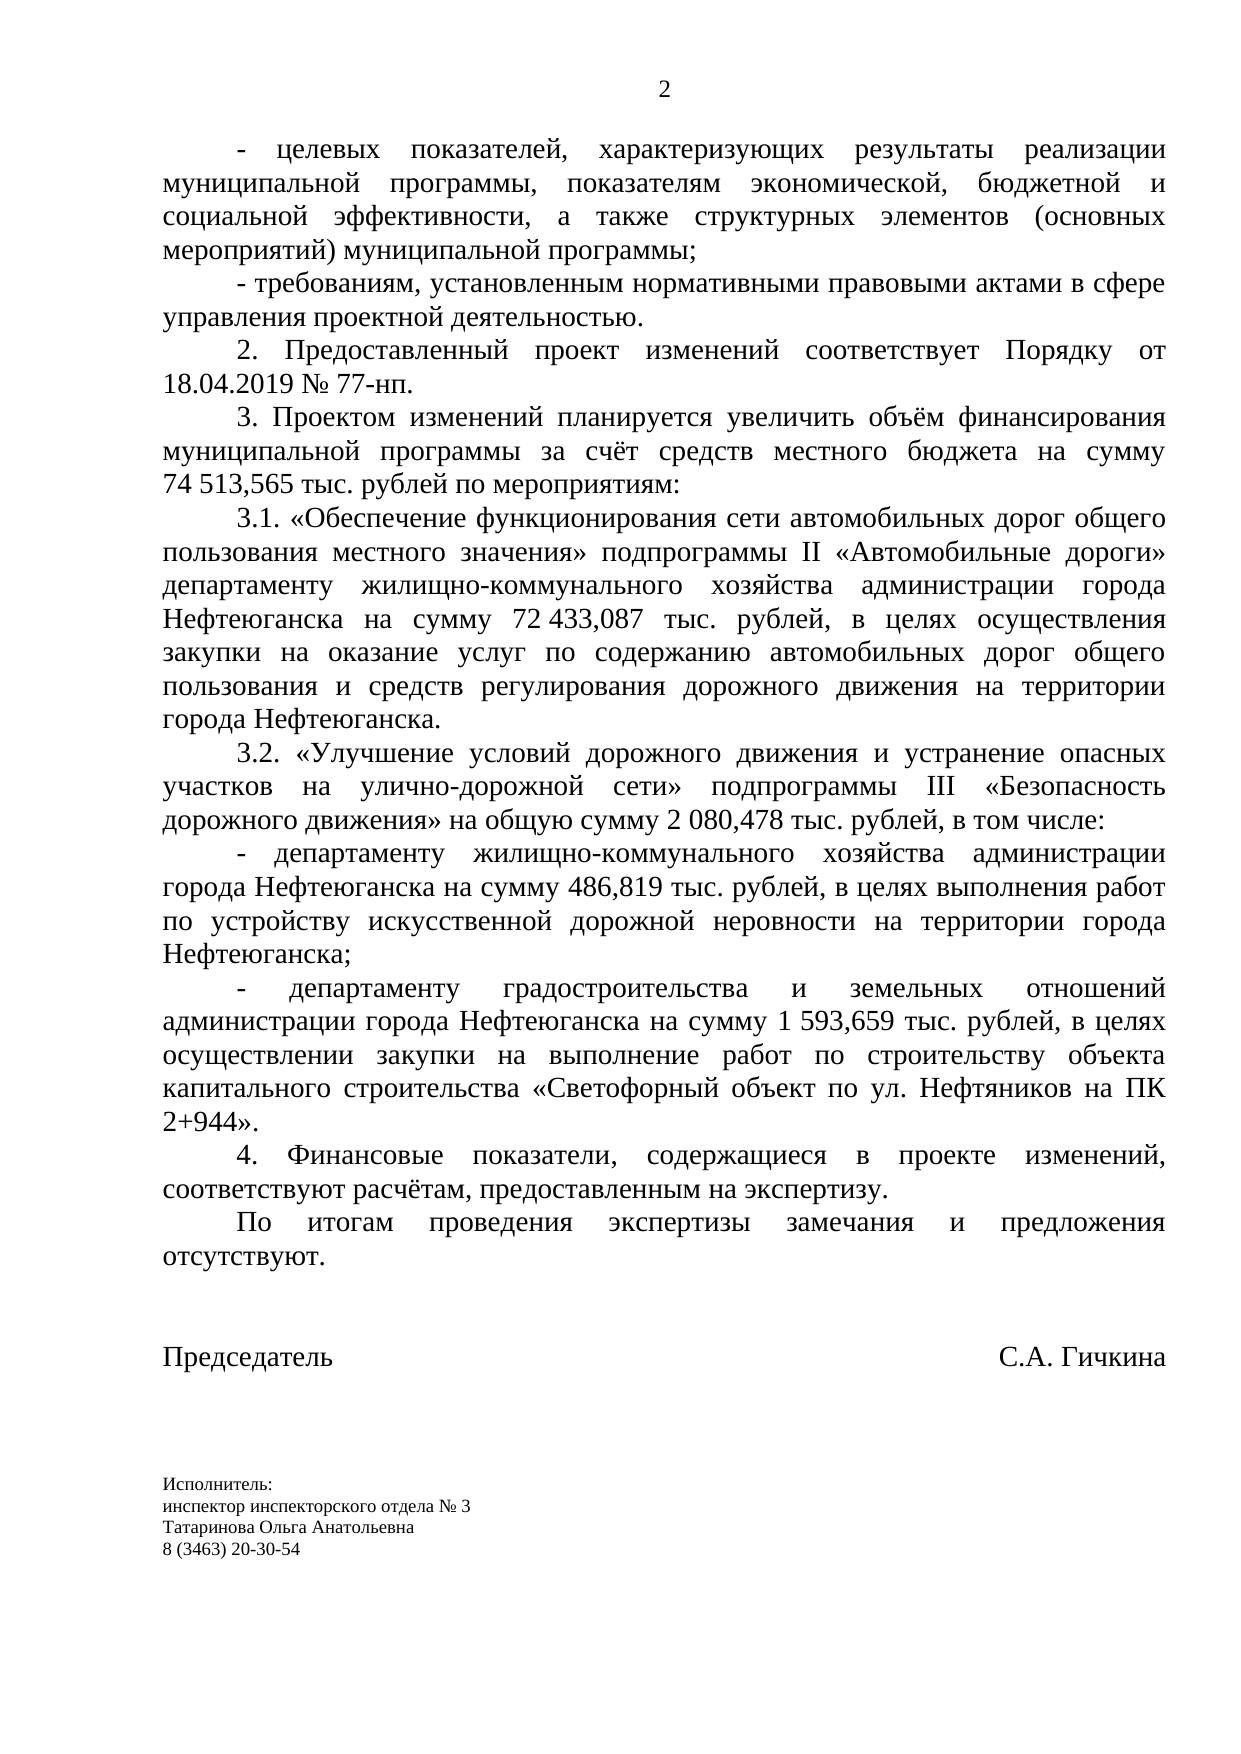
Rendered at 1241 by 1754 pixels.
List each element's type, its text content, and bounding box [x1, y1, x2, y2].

text - целевых показателей, характеризующих результаты реализации муниципальной программы, показателям экономической, бюджетной и социальной эффективности, а также структурных элементов (основных мероприятий) муниципальной программы; [162, 131, 1167, 265]
text инспектор инспекторского отдела № 3 [162, 1494, 1167, 1516]
text 2. Предоставленный проект изменений соответствует Порядку от 18.04.2019 № 77-нп. [162, 332, 1167, 399]
text По итогам проведения экспертизы замечания и предложения отсутствуют. [162, 1204, 1167, 1272]
text 4. Финансовые показатели, содержащиеся в проекте изменений, соответствуют расчётам, предоставленным на экспертизу. [162, 1137, 1167, 1204]
text 3.2. «Улучшение условий дорожного движения и устранение опасных участков на улично-дорожной сети» подпрограммы III «Безопасность дорожного движения» на общую сумму 2 080,478 тыс. рублей, в том числе: [162, 735, 1167, 836]
text 3. Проектом изменений планируется увеличить объём финансирования муниципальной программы за счёт средств местного бюджета на сумму 74 513,565 тыс. рублей по мероприятиям: [162, 399, 1167, 500]
text Председатель С.А. Гичкина [162, 1339, 1167, 1372]
text - департаменту градостроительства и земельных отношений администрации города Нефтеюганска на сумму 1 593,659 тыс. рублей, в целях осуществлении закупки на выполнение работ по строительству объекта капитального строительства «Светофорный объект по ул. Нефтяников на ПК 2+944». [162, 970, 1167, 1137]
text Исполнитель: [162, 1473, 1167, 1494]
text Татаринова Ольга Анатольевна [162, 1516, 1167, 1538]
text - требованиям, установленным нормативными правовыми актами в сфере управления проектной деятельностью. [162, 265, 1167, 332]
text 8 (3463) 20-30-54 [162, 1538, 1167, 1559]
text 3.1. «Обеспечение функционирования сети автомобильных дорог общего пользования местного значения» подпрограммы II «Автомобильные дороги» департаменту жилищно-коммунального хозяйства администрации города Нефтеюганска на сумму 72 433,087 тыс. рублей, в целях осуществления закупки на оказание услуг по содержанию автомобильных дорог общего пользования и средств регулирования дорожного движения на территории города Нефтеюганска. [162, 500, 1167, 735]
text - департаменту жилищно-коммунального хозяйства администрации города Нефтеюганска на сумму 486,819 тыс. рублей, в целях выполнения работ по устройству искусственной дорожной неровности на территории города Нефтеюганска; [162, 836, 1167, 970]
